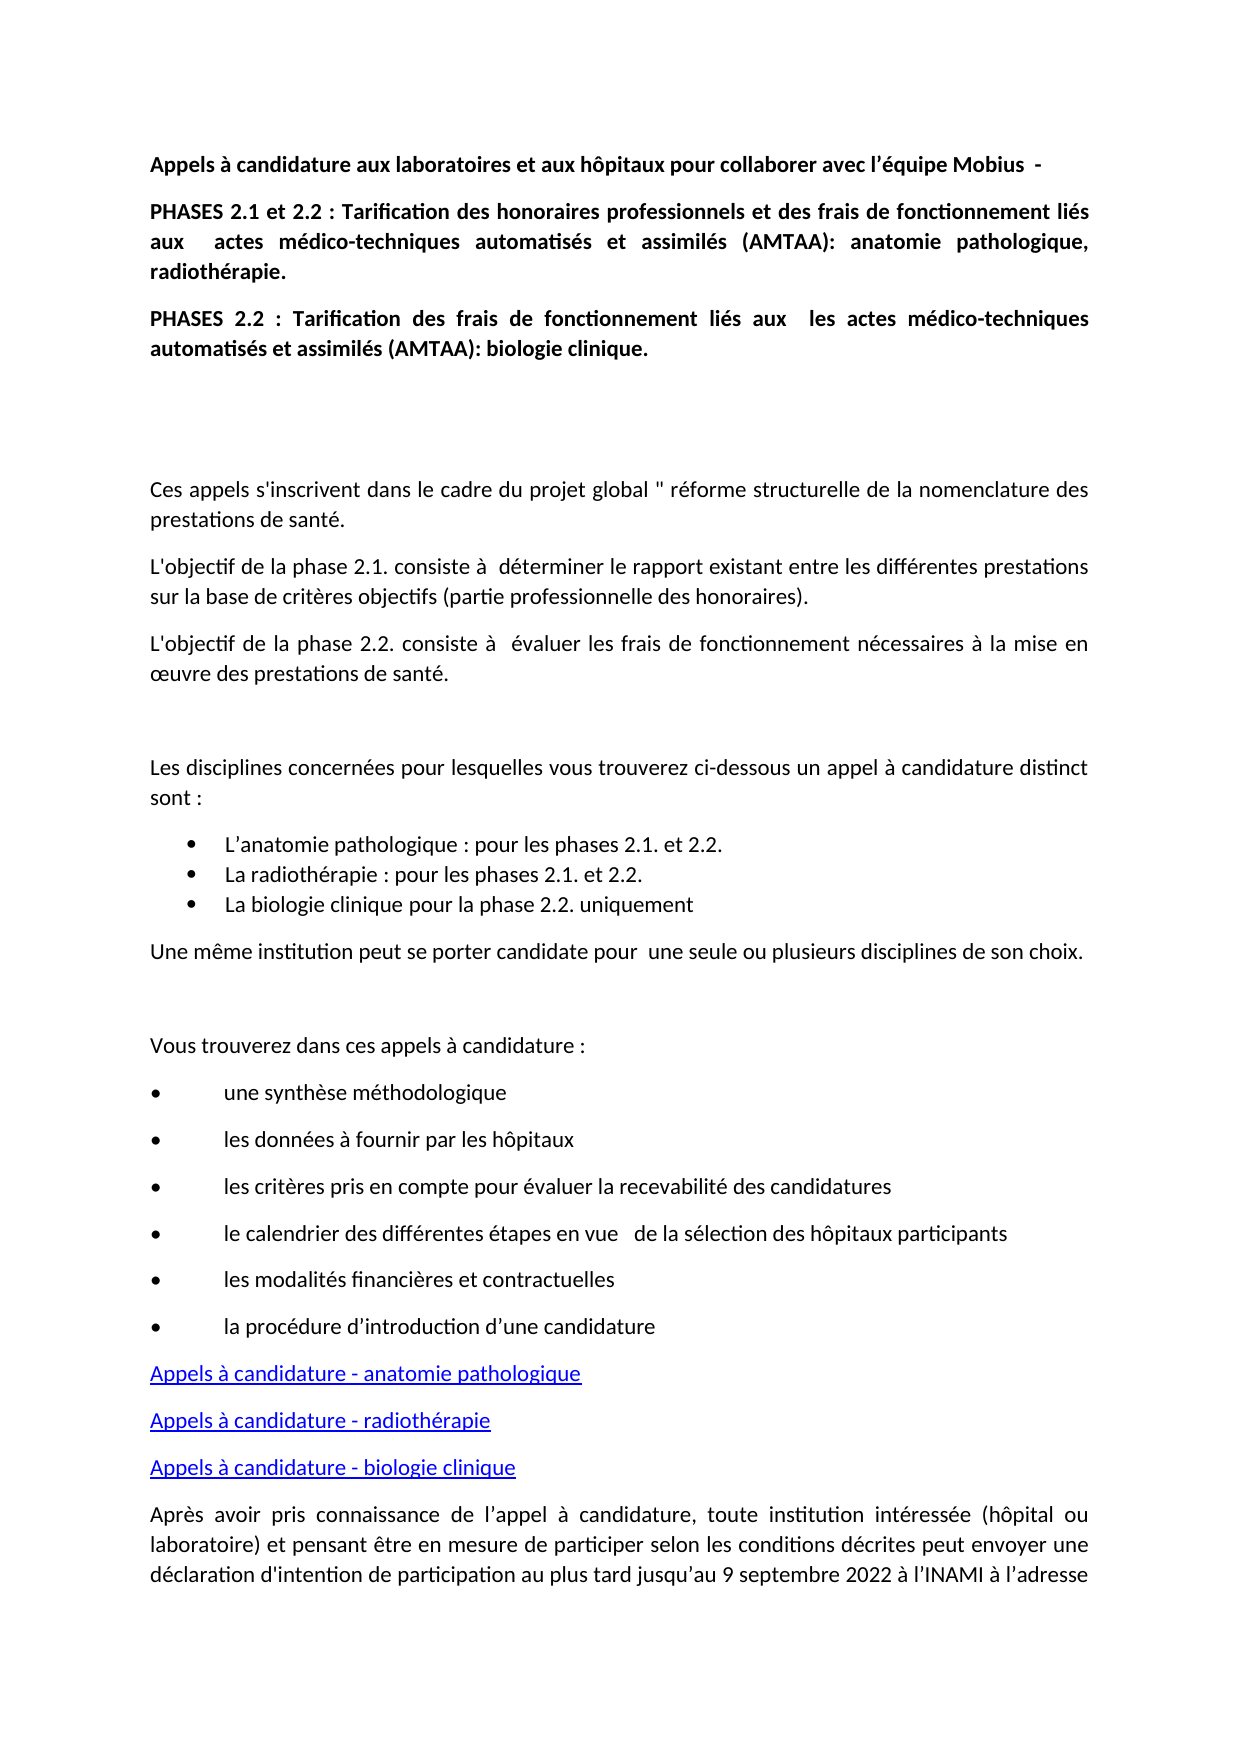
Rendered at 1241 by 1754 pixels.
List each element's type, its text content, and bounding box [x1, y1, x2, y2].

text Appels à candidature - radiothérapie [150, 1406, 1090, 1434]
text • une synthèse méthodologique [150, 1078, 1090, 1106]
list La biologie clinique pour la phase 2.2. uniquement [187, 891, 1090, 919]
text Une même institution peut se porter candidate pour une seule ou plusieurs disciplines de son choix. [150, 937, 1090, 966]
text L'objectif de la phase 2.2. consiste à évaluer les frais de fonctionnement nécessaires à la mise en œuvre des prestations de santé. [150, 629, 1090, 687]
list La radiothérapie : pour les phases 2.1. et 2.2. [187, 860, 1090, 888]
text Vous trouverez dans ces appels à candidature : [150, 1031, 1090, 1059]
text • le calendrier des différentes étapes en vue de la sélection des hôpitaux participants [150, 1219, 1090, 1247]
text L'objectif de la phase 2.1. consiste à déterminer le rapport existant entre les différentes prestations sur la base de critères objectifs (partie professionnelle des honoraires). [150, 552, 1090, 610]
text Appels à candidature aux laboratoires et aux hôpitaux pour collaborer avec l’équipe Mobius - [150, 150, 1090, 178]
text Ces appels s'inscrivent dans le cadre du projet global " réforme structurelle de la nomenclature des prestations de santé. [150, 475, 1090, 533]
text • les critères pris en compte pour évaluer la recevabilité des candidatures [150, 1172, 1090, 1200]
list L’anatomie pathologique : pour les phases 2.1. et 2.2. [187, 830, 1090, 858]
text • la procédure d’introduction d’une candidature [150, 1312, 1090, 1341]
text • les modalités financières et contractuelles [150, 1266, 1090, 1294]
text PHASES 2.1 et 2.2 : Tarification des honoraires professionnels et des frais de fonctionnement liés aux actes médico-techniques automatisés et assimilés (AMTAA): anatomie pathologique, radiothérapie. [150, 197, 1090, 285]
text Les disciplines concernées pour lesquelles vous trouverez ci-dessous un appel à candidature distinct sont : [150, 753, 1090, 811]
text PHASES 2.2 : Tarification des frais de fonctionnement liés aux les actes médico-techniques automatisés et assimilés (AMTAA): biologie clinique. [150, 304, 1090, 362]
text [150, 1500, 1090, 1588]
text Appels à candidature - anatomie pathologique [150, 1359, 1090, 1387]
text • les données à fournir par les hôpitaux [150, 1125, 1090, 1153]
text Appels à candidature - biologie clinique [150, 1453, 1090, 1481]
